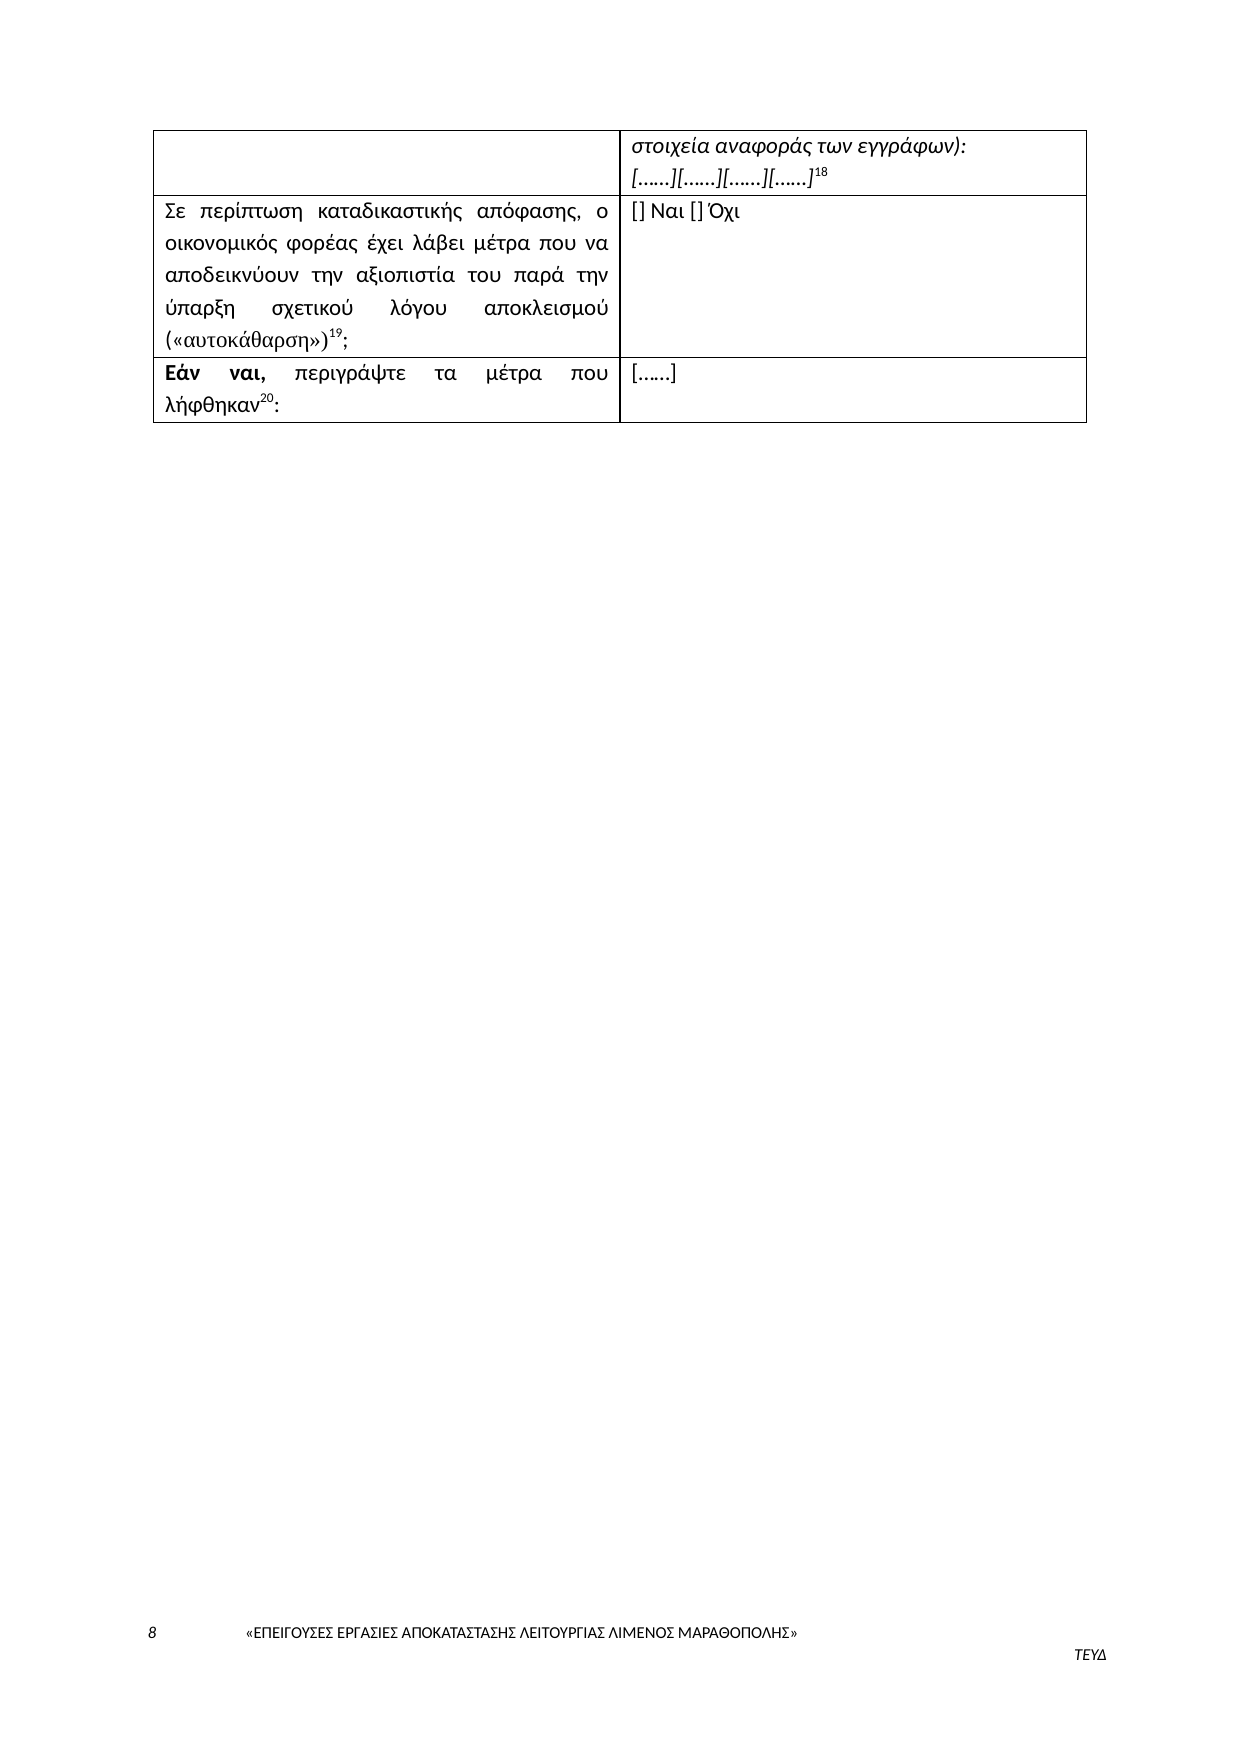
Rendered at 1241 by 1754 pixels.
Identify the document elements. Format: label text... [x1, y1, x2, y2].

table_cell Σε περίπτωση καταδικαστικής απόφασης, ο οικονομικός φορέας έχει λάβει μέτρα που να αποδεικνύουν την αξιοπιστία του παρά την ύπαρξη σχετικού λόγου αποκλεισμού («αυτοκάθαρση»); [154, 196, 619, 357]
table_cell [621, 131, 1086, 195]
table_cell [……] [621, 358, 1086, 422]
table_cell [154, 131, 619, 195]
table_cell [] Ναι [] Όχι [621, 196, 1086, 357]
table_cell Εάν ναι, περιγράψτε τα μέτρα που λήφθηκαν: [154, 358, 619, 422]
